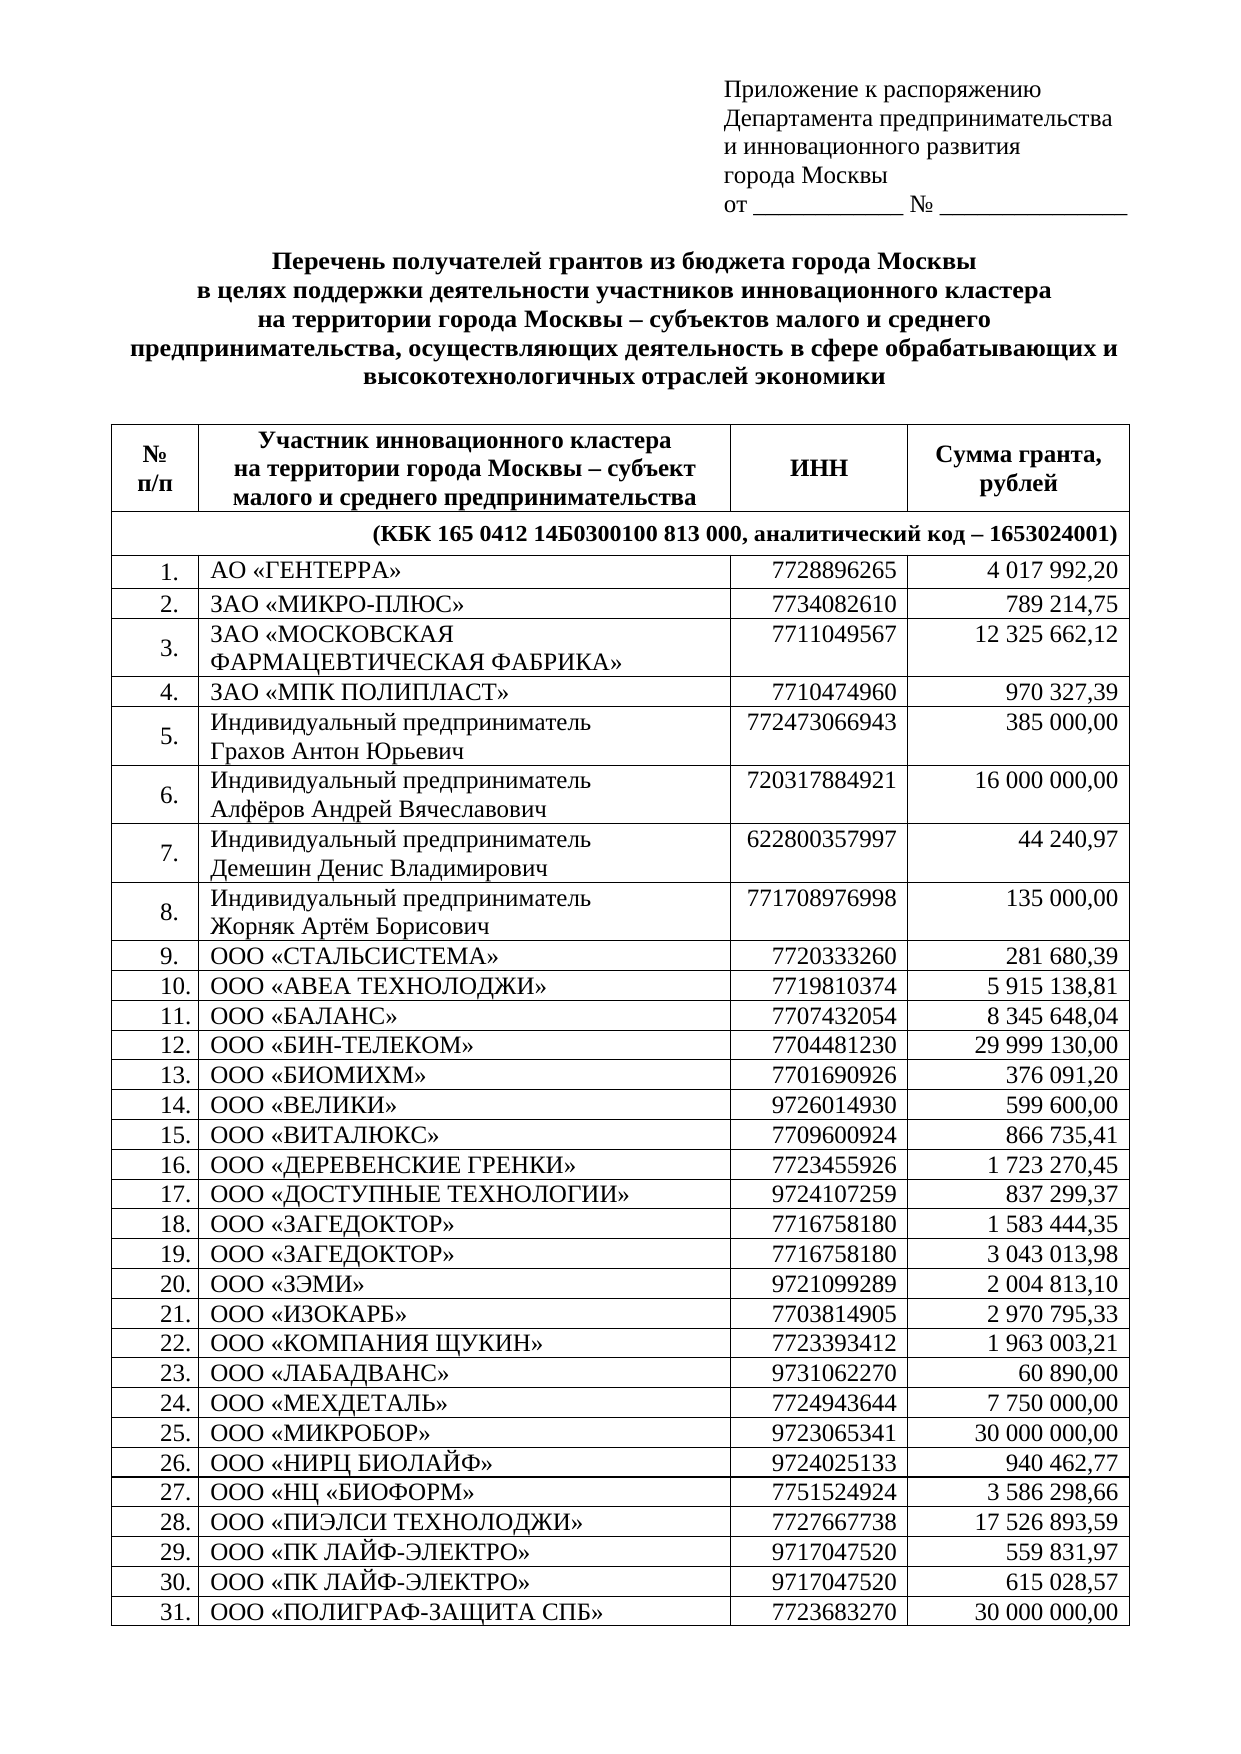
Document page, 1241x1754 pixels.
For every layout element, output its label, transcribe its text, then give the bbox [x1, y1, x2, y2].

text города Москвы [118, 160, 1131, 189]
table_cell 7704481230 [731, 1031, 907, 1059]
table_cell ООО «СТАЛЬСИСТЕМА» [199, 941, 730, 970]
table_cell ООО «ДОСТУПНЫЕ ТЕХНОЛОГИИ» [199, 1180, 730, 1208]
table_cell [112, 1478, 198, 1506]
table_cell 7716758180 [731, 1209, 907, 1238]
table_cell ООО «БИН-ТЕЛЕКОМ» [199, 1031, 730, 1059]
table_cell [112, 1299, 198, 1327]
table_cell Индивидуальный предприниматель Демешин Денис Владимирович [199, 824, 730, 882]
table_cell [112, 1388, 198, 1417]
table_cell 7 750 000,00 [908, 1388, 1129, 1417]
table_cell [112, 677, 198, 706]
table_cell 9717047520 [731, 1567, 907, 1596]
table_cell [112, 707, 198, 764]
table_cell 7709600924 [731, 1120, 907, 1149]
table_cell 16 000 000,00 [908, 766, 1129, 823]
table_cell [112, 1180, 198, 1208]
table_cell 17 526 893,59 [908, 1507, 1129, 1536]
table_cell [112, 1448, 198, 1476]
table_cell 44 240,97 [908, 824, 1129, 882]
table_cell 7701690926 [731, 1060, 907, 1089]
table_cell 2 004 813,10 [908, 1269, 1129, 1298]
table_cell [112, 1209, 198, 1238]
table_cell 9724025133 [731, 1448, 907, 1476]
table_cell ООО «МЕХДЕТАЛЬ» [199, 1388, 730, 1417]
table_cell 1 723 270,45 [908, 1150, 1129, 1178]
table_cell 970 327,39 [908, 677, 1129, 706]
table_cell 3 043 013,98 [908, 1239, 1129, 1268]
table_cell 789 214,75 [908, 589, 1129, 618]
table_cell [112, 1120, 198, 1149]
table_cell 3 586 298,66 [908, 1478, 1129, 1506]
table_cell 385 000,00 [908, 707, 1129, 764]
table_header Участник инновационного кластера на территории города Москвы – субъект малого и среднего предпринимательства [199, 425, 730, 511]
table_cell 599 600,00 [908, 1090, 1129, 1119]
table_cell 7724943644 [731, 1388, 907, 1417]
table_cell 7728896265 [731, 556, 907, 588]
table_cell ООО «ЛАБАДВАНС» [199, 1358, 730, 1387]
table_cell 7720333260 [731, 941, 907, 970]
table_cell 135 000,00 [908, 883, 1129, 940]
table_cell ЗАО «МОСКОВСКАЯ ФАРМАЦЕВТИЧЕСКАЯ ФАБРИКА» [199, 619, 730, 676]
table_cell ООО «БИОМИХМ» [199, 1060, 730, 1089]
table_cell 29 999 130,00 [908, 1031, 1129, 1059]
table_cell [112, 766, 198, 823]
table_cell ООО «ПОЛИГРАФ-ЗАЩИТА СПБ» [199, 1597, 730, 1625]
table_cell ЗАО «МИКРО-ПЛЮС» [199, 589, 730, 618]
table_cell 7716758180 [731, 1239, 907, 1268]
table_cell 772473066943 [731, 707, 907, 764]
table_cell [112, 941, 198, 970]
table_cell ООО «ВЕЛИКИ» [199, 1090, 730, 1119]
table_cell [112, 1060, 198, 1089]
text Перечень получателей грантов из бюджета города Москвы [118, 246, 1131, 275]
table_cell 559 831,97 [908, 1537, 1129, 1566]
table_cell 2 970 795,33 [908, 1299, 1129, 1327]
table_cell 771708976998 [731, 883, 907, 940]
table_cell ООО «ПК ЛАЙФ-ЭЛЕКТРО» [199, 1537, 730, 1566]
table_cell (КБК 165 0412 14Б0300100 813 000, аналитический код – 1653024001) [112, 512, 1129, 554]
table_header Сумма гранта, рублей [908, 425, 1129, 511]
table_cell ООО «НЦ «БИОФОРМ» [199, 1478, 730, 1506]
table_cell 5 915 138,81 [908, 971, 1129, 1000]
table_cell 1 583 444,35 [908, 1209, 1129, 1238]
table_cell [112, 883, 198, 940]
text от ____________ № _______________ [118, 189, 1131, 218]
table_cell 12 325 662,12 [908, 619, 1129, 676]
table_cell [112, 1418, 198, 1447]
table_cell [112, 971, 198, 1000]
table_cell ООО «ЗАГЕДОКТОР» [199, 1209, 730, 1238]
table_cell 9724107259 [731, 1180, 907, 1208]
table_cell 940 462,77 [908, 1448, 1129, 1476]
table_cell 7751524924 [731, 1478, 907, 1506]
table_cell 7707432054 [731, 1001, 907, 1029]
table_cell ООО «АВЕА ТЕХНОЛОДЖИ» [199, 971, 730, 1000]
table_cell [112, 556, 198, 588]
table_cell 376 091,20 [908, 1060, 1129, 1089]
text Департамента предпринимательства [118, 103, 1131, 131]
table_cell 281 680,39 [908, 941, 1129, 970]
table_cell [112, 619, 198, 676]
table_cell 7710474960 [731, 677, 907, 706]
table_cell 9717047520 [731, 1537, 907, 1566]
table_cell ООО «НИРЦ БИОЛАЙФ» [199, 1448, 730, 1476]
table_cell ЗАО «МПК ПОЛИПЛАСТ» [199, 677, 730, 706]
table_cell 30 000 000,00 [908, 1418, 1129, 1447]
table_cell 30 000 000,00 [908, 1597, 1129, 1625]
table_cell 7703814905 [731, 1299, 907, 1327]
table_cell 9723065341 [731, 1418, 907, 1447]
table_cell 7723455926 [731, 1150, 907, 1178]
table_cell [112, 1358, 198, 1387]
table_cell 7727667738 [731, 1507, 907, 1536]
table_cell ООО «МИКРОБОР» [199, 1418, 730, 1447]
table_cell 9731062270 [731, 1358, 907, 1387]
table_cell 1 963 003,21 [908, 1329, 1129, 1357]
table_cell [112, 1597, 198, 1625]
table_cell [112, 1269, 198, 1298]
table_cell ООО «ВИТАЛЮКС» [199, 1120, 730, 1149]
table_header ИНН [731, 425, 907, 511]
table_cell 8 345 648,04 [908, 1001, 1129, 1029]
text в целях поддержки деятельности участников инновационного кластера [118, 275, 1131, 304]
table_cell [112, 1507, 198, 1536]
table_cell Индивидуальный предприниматель Алфёров Андрей Вячеславович [199, 766, 730, 823]
text и инновационного развития [118, 131, 1131, 160]
table_cell 9726014930 [731, 1090, 907, 1119]
text на территории города Москвы – субъектов малого и среднего предпринимательства, осуществляющих деятельность в сфере обрабатывающих и высокотехнологичных отраслей экономики [118, 304, 1131, 390]
table_cell ООО «ДЕРЕВЕНСКИЕ ГРЕНКИ» [199, 1150, 730, 1178]
table_cell 866 735,41 [908, 1120, 1129, 1149]
table_cell 837 299,37 [908, 1180, 1129, 1208]
table_cell ООО «ИЗОКАРБ» [199, 1299, 730, 1327]
table_cell 7711049567 [731, 619, 907, 676]
table_cell [112, 1537, 198, 1566]
table_cell 622800357997 [731, 824, 907, 882]
table_cell АО «ГЕНТЕРРА» [199, 556, 730, 588]
table_cell [112, 1031, 198, 1059]
table_cell [112, 1329, 198, 1357]
table_cell 615 028,57 [908, 1567, 1129, 1596]
table_cell 9721099289 [731, 1269, 907, 1298]
table_cell ООО «ПИЭЛСИ ТЕХНОЛОДЖИ» [199, 1507, 730, 1536]
table_cell 4 017 992,20 [908, 556, 1129, 588]
table_cell 60 890,00 [908, 1358, 1129, 1387]
table_cell ООО «БАЛАНС» [199, 1001, 730, 1029]
table_cell [112, 1239, 198, 1268]
table_cell 7723393412 [731, 1329, 907, 1357]
table_cell ООО «КОМПАНИЯ ЩУКИН» [199, 1329, 730, 1357]
table_cell 7734082610 [731, 589, 907, 618]
table_cell 7723683270 [731, 1597, 907, 1625]
table_cell [112, 1090, 198, 1119]
table_header № п/п [112, 425, 198, 511]
text Приложение к распоряжению [118, 74, 1131, 103]
table_cell 720317884921 [731, 766, 907, 823]
table_cell Индивидуальный предприниматель Грахов Антон Юрьевич [199, 707, 730, 764]
table_cell ООО «ПК ЛАЙФ-ЭЛЕКТРО» [199, 1567, 730, 1596]
table_cell ООО «ЗЭМИ» [199, 1269, 730, 1298]
table_cell ООО «ЗАГЕДОКТОР» [199, 1239, 730, 1268]
table_cell [112, 1150, 198, 1178]
table_cell [112, 589, 198, 618]
table_cell [112, 824, 198, 882]
table_cell [112, 1001, 198, 1029]
table_cell [112, 1567, 198, 1596]
table_cell Индивидуальный предприниматель Жорняк Артём Борисович [199, 883, 730, 940]
table_cell 7719810374 [731, 971, 907, 1000]
